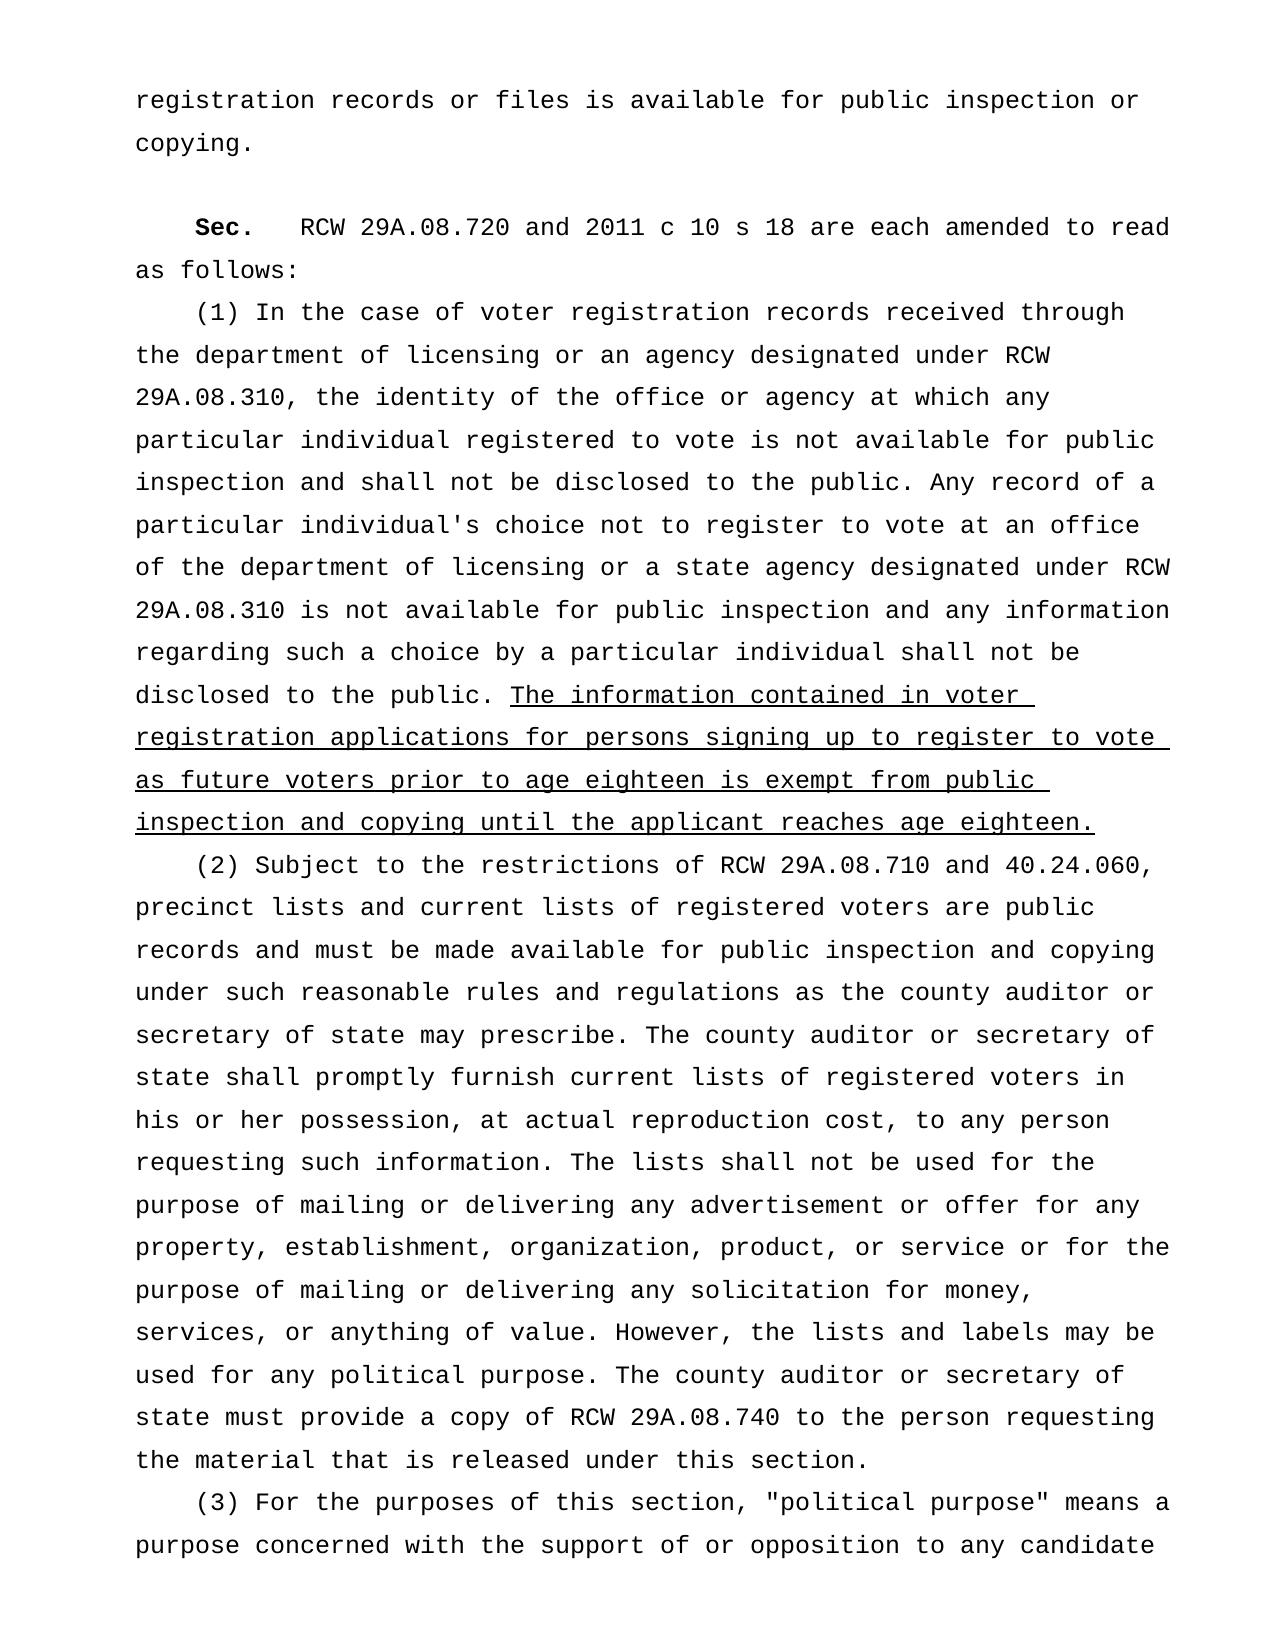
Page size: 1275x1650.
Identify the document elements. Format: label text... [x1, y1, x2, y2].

text Sec. RCW 29A.08.720 and 2011 c 10 s 18 are each amended to read as follows: [135, 202, 1170, 287]
text (1) In the case of voter registration records received through the department of licensing or an agency designated under RCW 29A.08.310, the identity of the office or agency at which any particular individual registered to vote is not available for public inspection and shall not be disclosed to the public. Any record of a particular individual's choice not to register to vote at an office of the department of licensing or a state agency designated under RCW 29A.08.310 is not available for public inspection and any information regarding such a choice by a particular individual shall not be disclosed to the public. The information contained in voter registration applications for persons signing up to register to vote as future voters prior to age eighteen is exempt from public inspection and copying until the applicant reaches age eighteen. [135, 287, 1170, 748]
text (1) In the case of voter registration records received through the department of licensing or an agency designated under RCW 29A.08.310, the identity of the office or agency at which any particular individual registered to vote is not available for public inspection and shall not be disclosed to the public. Any record of a particular individual's choice not to register to vote at an office of the department of licensing or a state agency designated under RCW 29A.08.310 is not available for public inspection and any information regarding such a choice by a particular individual shall not be disclosed to the public. The information contained in voter registration applications for persons signing up to register to vote as future voters prior to age eighteen is exempt from public inspection and copying until the applicant reaches age eighteen. [135, 750, 1170, 839]
text (2) Subject to the restrictions of RCW 29A.08.710 and 40.24.060, precinct lists and current lists of registered voters are public records and must be made available for public inspection and copying under such reasonable rules and regulations as the county auditor or secretary of state may prescribe. The county auditor or secretary of state shall promptly furnish current lists of registered voters in his or her possession, at actual reproduction cost, to any person requesting such information. The lists shall not be used for the purpose of mailing or delivering any advertisement or offer for any property, establishment, organization, product, or service or for the purpose of mailing or delivering any solicitation for money, services, or anything of value. However, the lists and labels may be used for any political purpose. The county auditor or secretary of state must provide a copy of RCW 29A.08.740 to the person requesting the material that is released under this section. [135, 839, 1170, 1477]
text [135, 1477, 1170, 1562]
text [135, 75, 1170, 160]
